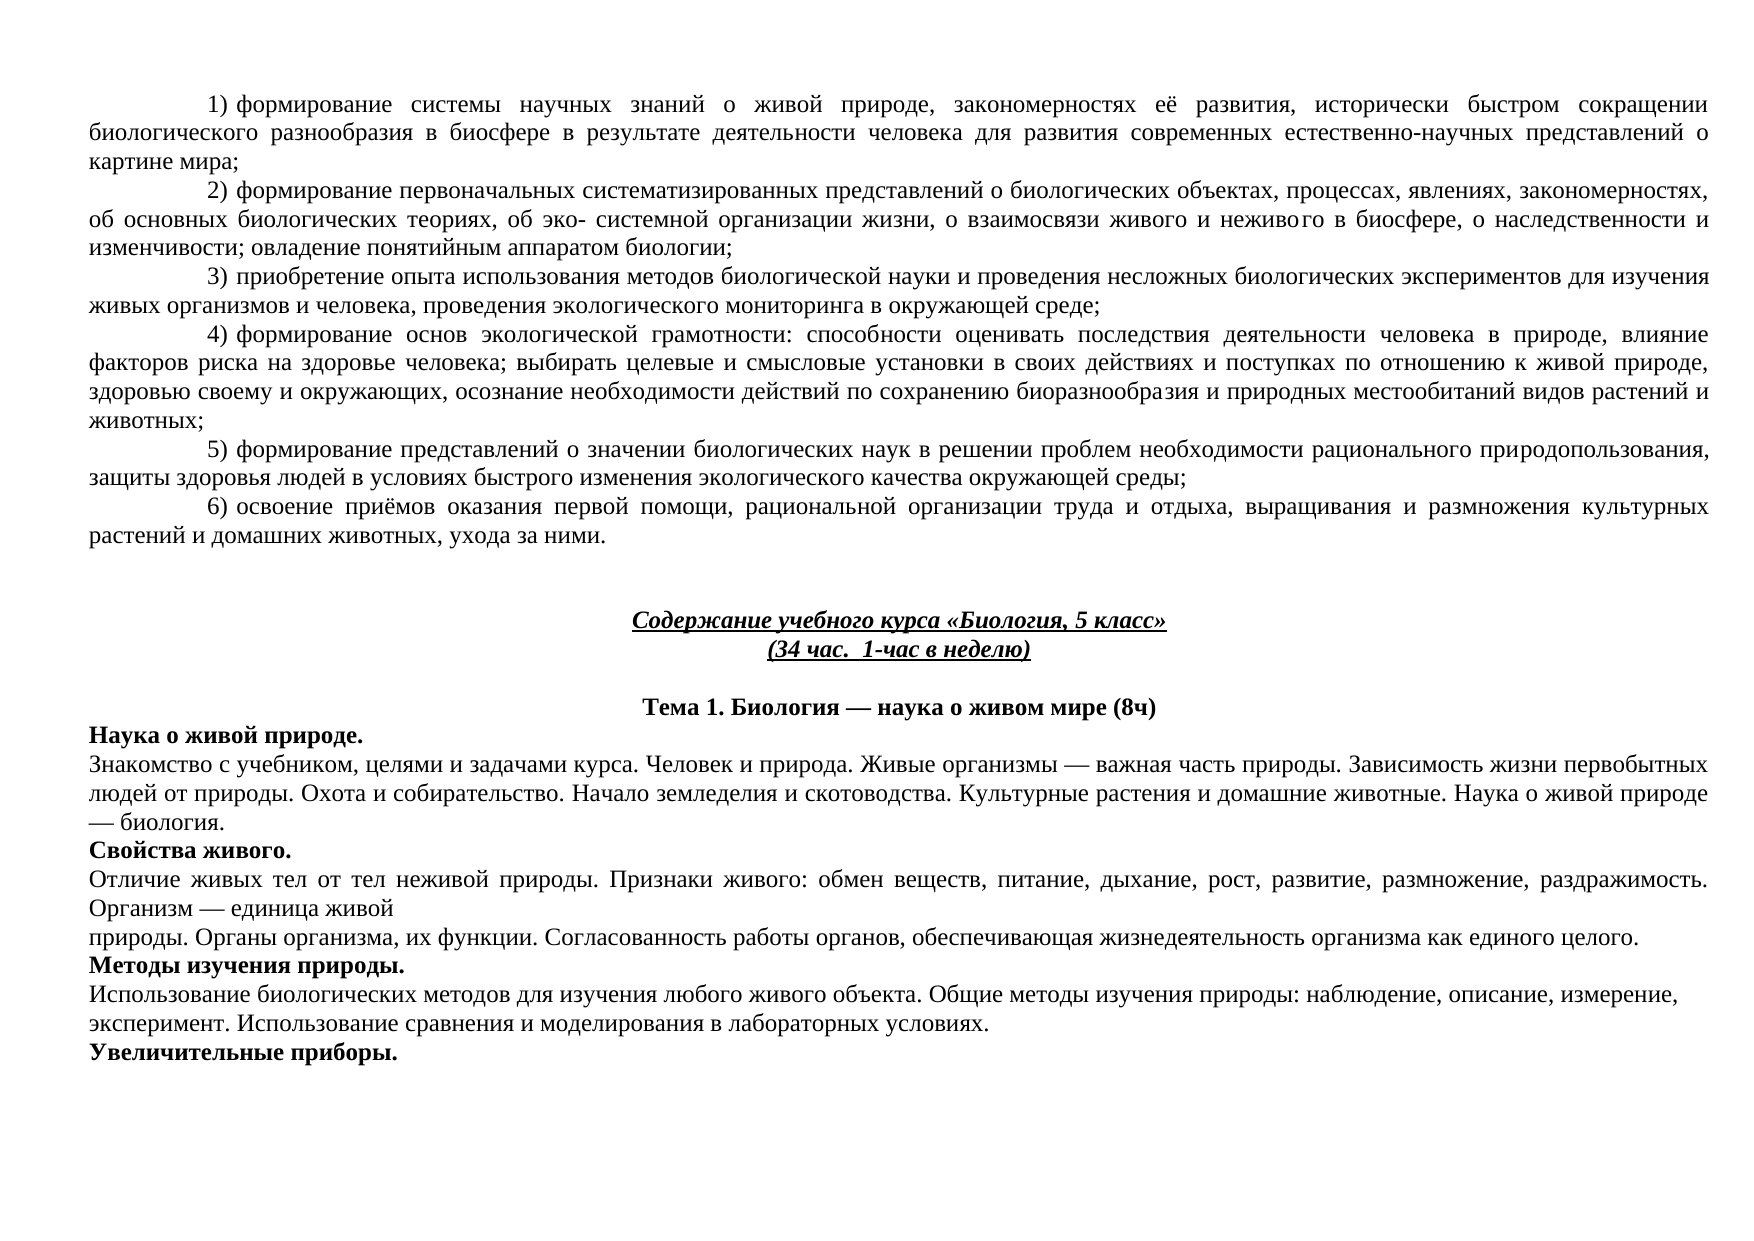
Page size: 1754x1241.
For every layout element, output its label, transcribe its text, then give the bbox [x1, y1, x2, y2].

text Знакомство с учебником, целями и задачами курса. Человек и природа. Живые организмы — важная часть природы. Зависимость жизни первобытных людей от природы. Охота и собирательство. Начало земледелия и скотоводства. Культурные растения и домашние животные. Наука о живой природе — биология. [89, 749, 1710, 835]
text Использование биологических методов для изучения любого живого объекта. Общие методы изучения природы: наблюдение, описание, измерение, эксперимент. Использование сравнения и моделирования в лабораторных условиях. [89, 979, 1710, 1037]
list формирование системы научных знаний о живой природе, закономерностях её развития, исторически быстром сокращении биологического разнообразия в биосфере в результате деятельности человека для развития современных естественно-научных представлений о картине мира; [89, 89, 1710, 175]
list формирование основ экологической грамотности: способности оценивать последствия деятельности человека в природе, влияние факторов риска на здоровье человека; выбирать целевые и смысловые установки в своих действиях и поступках по отношению к живой природе, здоровью своему и окружающих, осознание необходимости действий по сохранению биоразнообразия и природных местообитаний видов растений и животных; [89, 319, 1710, 434]
text Отличие живых тел от тел неживой природы. Признаки живого: обмен веществ, питание, дыхание, рост, развитие, размножение, раздражимость. Организм — единица живой [89, 864, 1710, 922]
text Увеличительные приборы. [89, 1037, 1710, 1065]
text Содержание учебного курса «Биология, 5 класс» [89, 605, 1710, 634]
list приобретение опыта использования методов биологической науки и проведения несложных биологических экспериментов для изучения живых организмов и человека, проведения экологического мониторинга в окружающей среде; [89, 261, 1710, 319]
text Наука о живой природе. [89, 720, 1710, 749]
text природы. Органы организма, их функции. Согласованность работы органов, обеспечивающая жизнедеятельность организма как единого целого. [89, 922, 1710, 950]
text Тема 1. Биология — наука о живом мире (8ч) [89, 692, 1710, 720]
list формирование первоначальных систематизированных представлений о биологических объектах, процессах, явлениях, закономерностях, об основных биологических теориях, об эко- системной организации жизни, о взаимосвязи живого и неживого в биосфере, о наследственности и изменчивости; овладение понятийным аппаратом биологии; [89, 175, 1710, 261]
list освоение приёмов оказания первой помощи, рациональной организации труда и отдыха, выращивания и размножения культурных растений и домашних животных, ухода за ними. [89, 491, 1710, 549]
text (34 час. 1-час в неделю) [89, 634, 1710, 663]
text Методы изучения природы. [89, 950, 1710, 979]
list формирование представлений о значении биологических наук в решении проблем необходимости рационального природопользования, защиты здоровья людей в условиях быстрого изменения экологического качества окружающей среды; [89, 434, 1710, 491]
text Свойства живого. [89, 835, 1710, 864]
